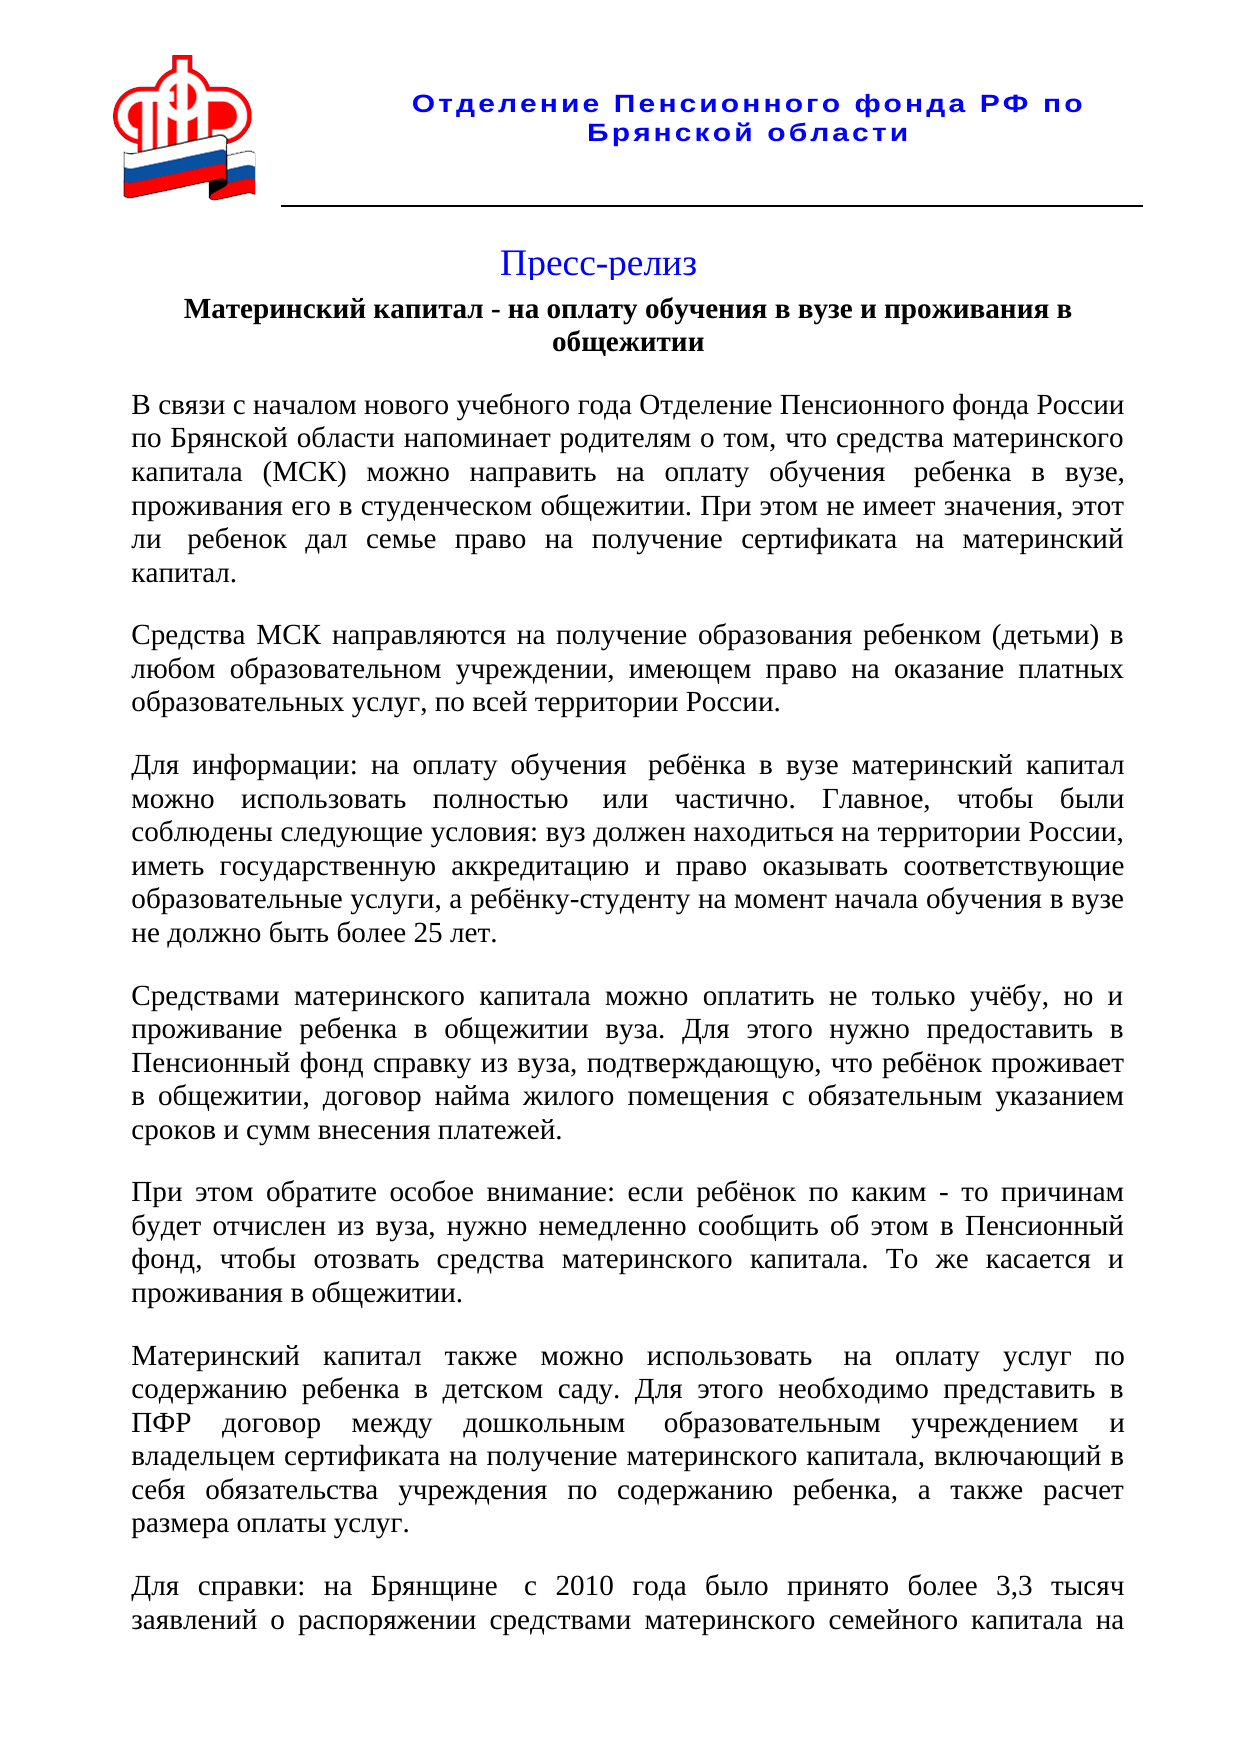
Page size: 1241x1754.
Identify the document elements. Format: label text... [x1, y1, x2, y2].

text Средствами материнского капитала можно оплатить не только учёбу, но и проживание ребенка в общежитии вуза. Для этого нужно предоставить в Пенсионный фонд справку из вуза, подтверждающую, что ребёнок проживает в общежитии, договор найма жилого помещения с обязательным указанием сроков и сумм внесения платежей. [131, 978, 1125, 1145]
text Материнский капитал также можно использовать на оплату услуг по содержанию ребенка в детском саду. Для этого необходимо представить в ПФР договор между дошкольным образовательным учреждением и владельцем сертификата на получение материнского капитала, включающий в себя обязательства учреждения по содержанию ребенка, а также расчет размера оплаты услуг. [131, 1338, 1125, 1539]
picture [112, 55, 256, 201]
text В связи с началом нового учебного года Отделение Пенсионного фонда России по Брянской области напоминает родителям о том, что средства материнского капитала (МСК) можно направить на оплату обучения ребенка в вузе, проживания его в студенческом общежитии. При этом не имеет значения, этот ли ребенок дал семье право на получение сертификата на материнский капитал. [131, 387, 1125, 588]
text При этом обратите особое внимание: если ребёнок по каким - то причинам будет отчислен из вуза, нужно немедленно сообщить об этом в Пенсионный фонд, чтобы отозвать средства материнского капитала. То же касается и проживания в общежитии. [131, 1174, 1125, 1309]
subtitle Материнский капитал - на оплату обучения в вузе и проживания в общежитии [131, 291, 1125, 358]
text Средства МСК направляются на получение образования ребенком (детьми) в любом образовательном учреждении, имеющем право на оказание платных образовательных услуг, по всей территории России. [131, 617, 1125, 718]
text Для информации: на оплату обучения ребёнка в вузе материнский капитал можно использовать полностью или частично. Главное, чтобы были соблюдены следующие условия: вуз должен находиться на территории России, иметь государственную аккредитацию и право оказывать соответствующие образовательные услуги, а ребёнку-студенту на момент начала обучения в вузе не должно быть более 25 лет. [131, 747, 1125, 948]
